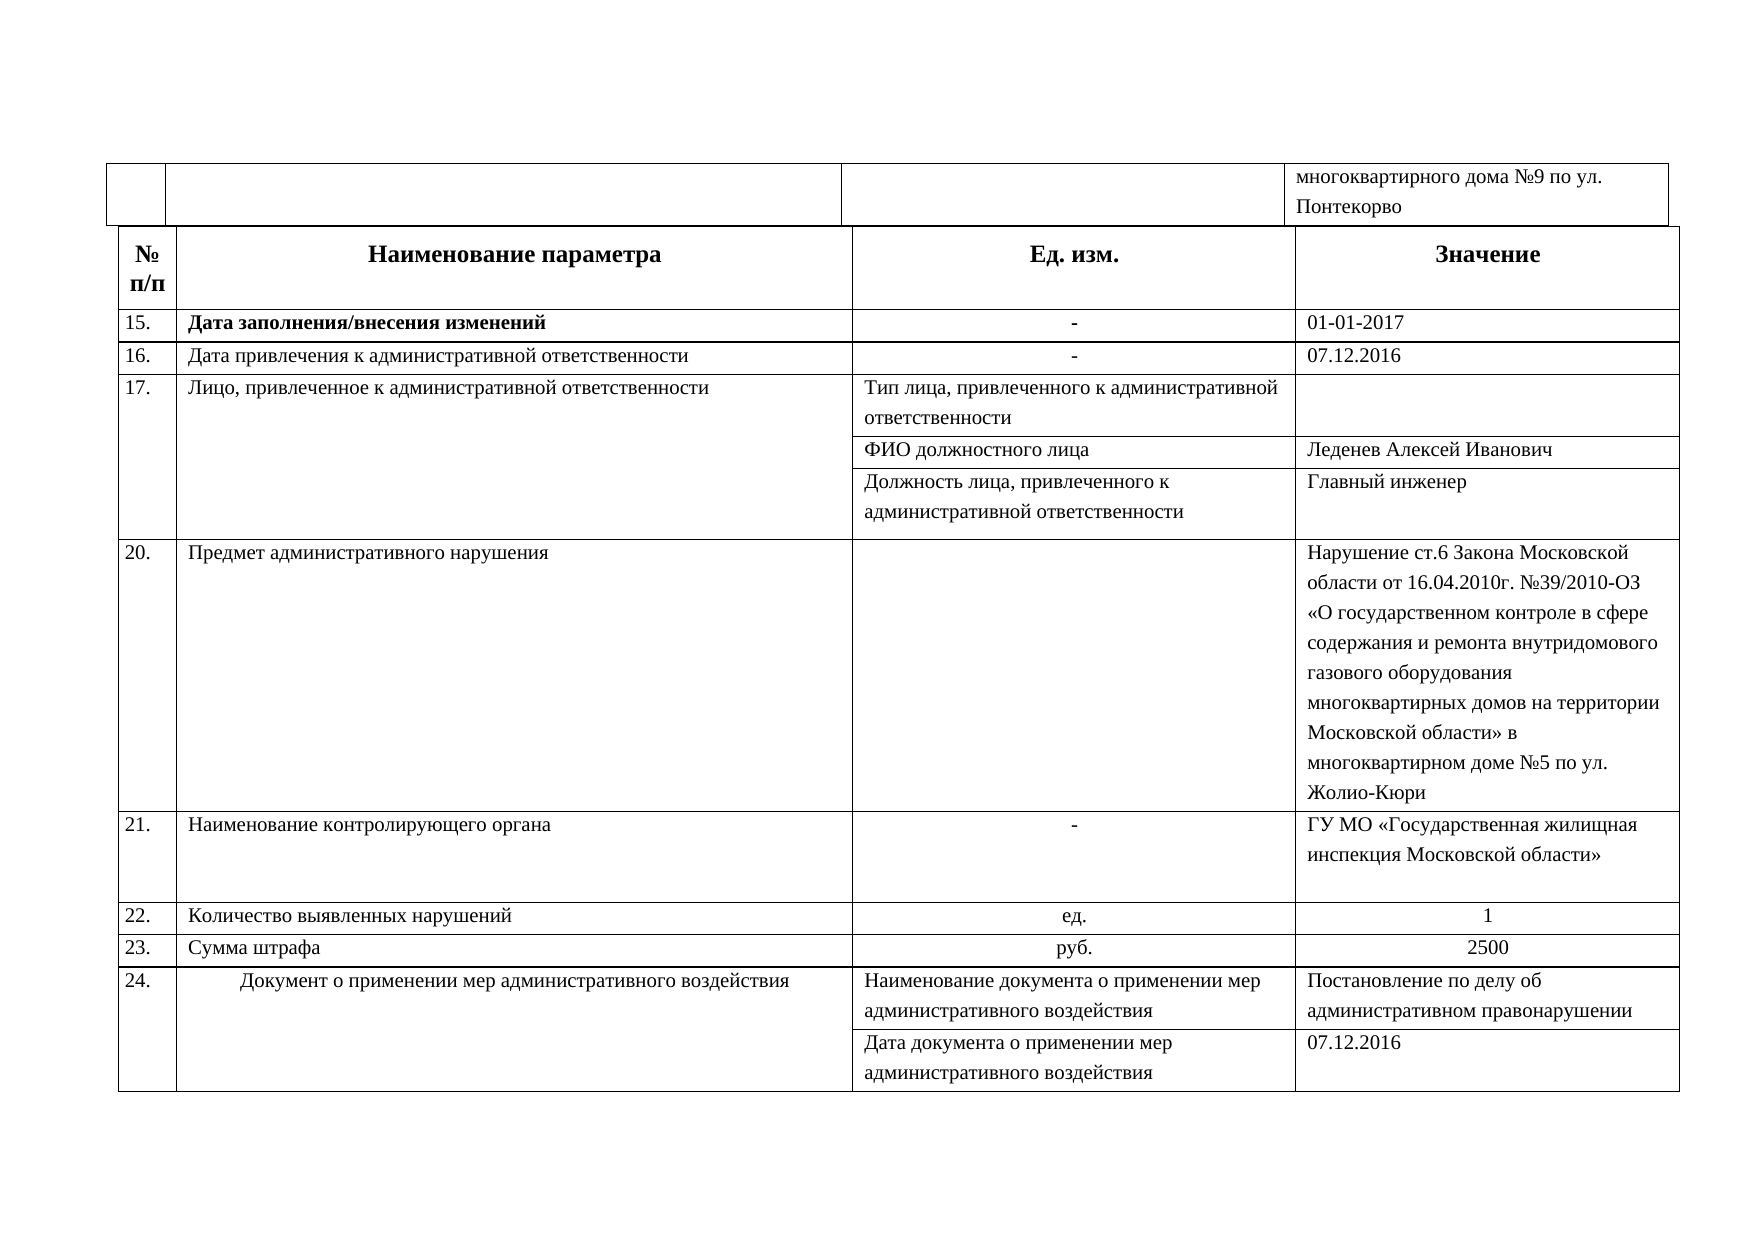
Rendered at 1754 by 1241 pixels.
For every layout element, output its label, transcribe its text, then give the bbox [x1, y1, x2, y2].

table_cell [119, 935, 176, 966]
table_cell Лицо, привлеченное к административной ответственности [177, 375, 852, 539]
table_cell Сумма штрафа [177, 935, 852, 966]
table_cell Должность лица, привлеченного к административной ответственности [853, 469, 1295, 539]
table_cell [107, 164, 165, 225]
table_cell [119, 812, 176, 902]
table_cell 07.12.2016 [1296, 1030, 1679, 1091]
table_cell [119, 903, 176, 934]
table_cell - [853, 343, 1295, 374]
table_cell 1 [1296, 903, 1679, 934]
table_cell Нарушение ст.6 Закона Московской области от 16.04.2010г. №39/2010-ОЗ «О государственном контроле в сфере содержания и ремонта внутридомового газового оборудования многоквартирных домов на территории Московской области» в многоквартирном доме №5 по ул. Жолио-Кюри [1296, 540, 1679, 811]
table_cell ГУ МО «Государственная жилищная инспекция Московской области» [1296, 812, 1679, 902]
table_cell [1296, 375, 1679, 436]
table_header Ед. изм. [853, 227, 1295, 309]
table_cell 01-01-2017 [1296, 310, 1679, 341]
table_cell 07.12.2016 [1296, 343, 1679, 374]
table_cell ФИО должностного лица [853, 437, 1295, 468]
table_cell Наименование контролирующего органа [177, 812, 852, 902]
table_cell Дата документа о применении мер административного воздействия [853, 1030, 1295, 1091]
table_cell Количество выявленных нарушений [177, 903, 852, 934]
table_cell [166, 164, 841, 225]
table_cell - [853, 310, 1295, 341]
table_cell Дата привлечения к административной ответственности [177, 343, 852, 374]
table_cell Постановление по делу об административном правонарушении [1296, 968, 1679, 1029]
table_cell [119, 968, 176, 1091]
table_header Значение [1296, 227, 1679, 309]
table_cell ед. [853, 903, 1295, 934]
table_cell 2500 [1296, 935, 1679, 966]
table_cell Предмет административного нарушения [177, 540, 852, 811]
table_cell Главный инженер [1296, 469, 1679, 539]
table_cell руб. [853, 935, 1295, 966]
table_header Наименование параметра [177, 227, 852, 309]
table_cell [119, 310, 176, 341]
table_cell Тип лица, привлеченного к административной ответственности [853, 375, 1295, 436]
table_cell Дата заполнения/внесения изменений [177, 310, 852, 341]
table_cell [119, 375, 176, 539]
table_cell Наименование документа о применении мер административного воздействия [853, 968, 1295, 1029]
table_cell - [853, 812, 1295, 902]
table_cell - [842, 164, 1284, 225]
table_cell [119, 343, 176, 374]
table_cell [853, 540, 1295, 811]
table_cell [119, 540, 176, 811]
table_cell Леденев Алексей Иванович [1296, 437, 1679, 468]
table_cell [1285, 164, 1668, 225]
table_header № п/п [119, 227, 176, 309]
table_cell Документ о применении мер административного воздействия [177, 968, 852, 1091]
